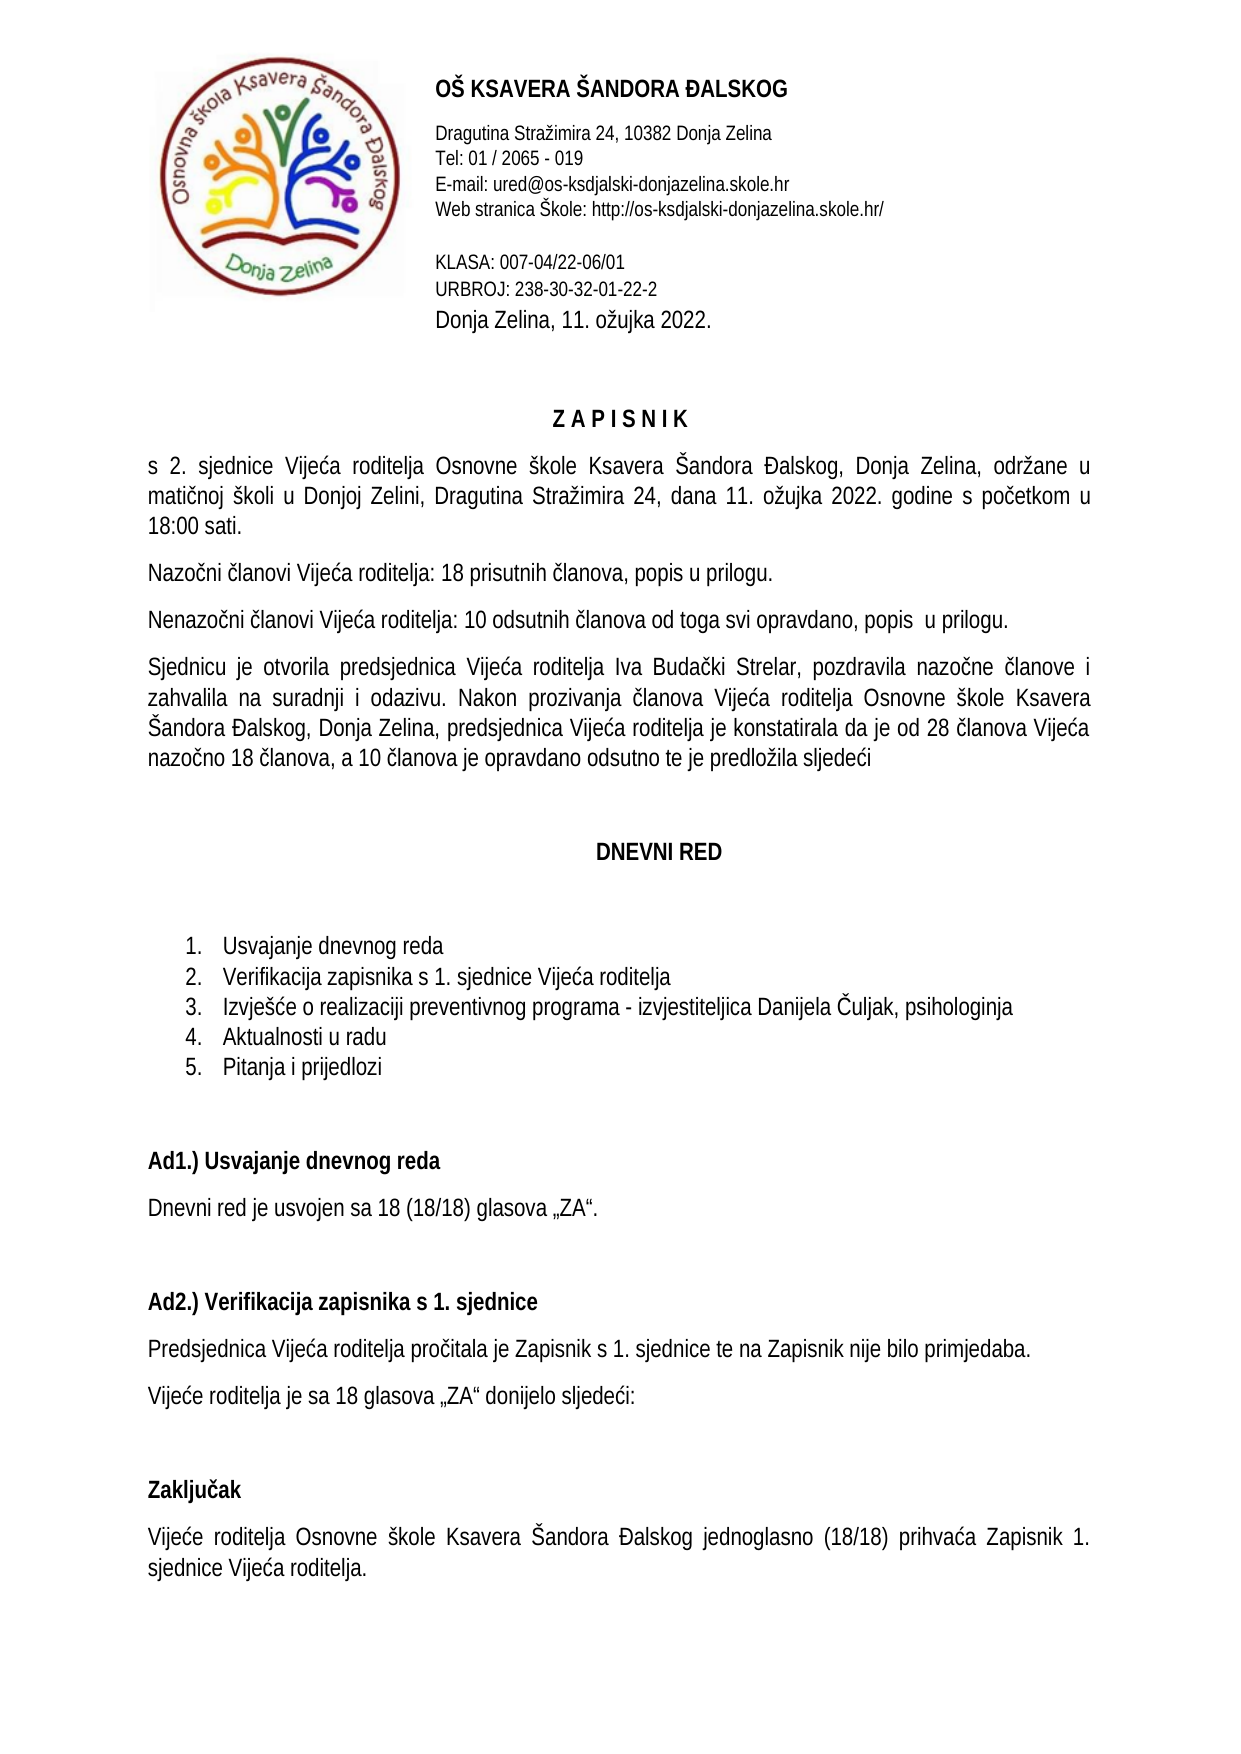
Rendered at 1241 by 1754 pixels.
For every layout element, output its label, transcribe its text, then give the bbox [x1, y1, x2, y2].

text Tel: 01 / 2065 - 019 [417, 146, 1093, 170]
text Nazočni članovi Vijeća roditelja: 18 prisutnih članova, popis u prilogu. [148, 558, 1093, 587]
text Vijeće roditelja Osnovne škole Ksavera Šandora Đalskog jednoglasno (18/18) prihvaća Zapisnik 1. sjednice Vijeća roditelja. [148, 1522, 1093, 1581]
text Sjednicu je otvorila predsjednica Vijeća roditelja Iva Budački Strelar, pozdravila nazočne članove i zahvalila na suradnji i odazivu. Nakon prozivanja članova Vijeća roditelja Osnovne škole Ksavera Šandora Đalskog, Donja Zelina, predsjednica Vijeća roditelja je konstatirala da je od 28 članova Vijeća nazočno 18 članova, a 10 članova je opravdano odsutno te je predložila sljedeći [148, 652, 1093, 772]
text E-mail: ured@os-ksdjalski-donjazelina.skole.hr [417, 171, 1093, 195]
text KLASA: 007-04/22-06/01 [417, 249, 1093, 273]
text s 2. sjednice Vijeća roditelja Osnovne škole Ksavera Šandora Đalskog, Donja Zelina, održane u matičnoj školi u Donjoj Zelini, Dragutina Stražimira 24, dana 11. ožujka 2022. godine s početkom u 18:00 sati. [148, 451, 1093, 540]
text Dragutina Stražimira 24, 10382 Donja Zelina [417, 121, 1093, 145]
text Z A P I S N I K [148, 404, 1093, 432]
text DNEVNI RED [516, 837, 1093, 866]
text Zaključak [148, 1475, 1093, 1504]
text OŠ KSAVERA ŠANDORA ĐALSKOG [417, 74, 1093, 102]
text Predsjednica Vijeća roditelja pročitala je Zapisnik s 1. sjednice te na Zapisnik nije bilo primjedaba. [148, 1334, 1093, 1363]
text Donja Zelina, 11. ožujka 2022. [148, 304, 1093, 333]
text Nenazočni članovi Vijeća roditelja: 10 odsutnih članova od toga svi opravdano, popis u prilogu. [148, 605, 1093, 634]
text Ad2.) Verifikacija zapisnika s 1. sjednice [148, 1287, 1093, 1316]
list Pitanja i prijedlozi [185, 1052, 1093, 1081]
text Ad1.) Usvajanje dnevnog reda [148, 1146, 1093, 1175]
text Web stranica Škole: http://os-ksdjalski-donjazelina.skole.hr/ [417, 197, 1093, 221]
picture [147, 38, 417, 310]
text Vijeće roditelja je sa 18 glasova „ZA“ donijelo sljedeći: [148, 1381, 1093, 1410]
text URBROJ: 238-30-32-01-22-2 [417, 277, 1093, 301]
text Dnevni red je usvojen sa 18 (18/18) glasova „ZA“. [148, 1193, 1093, 1222]
list Verifikacija zapisnika s 1. sjednice Vijeća roditelja [185, 961, 1093, 990]
list Izvješće o realizaciji preventivnog programa - izvjestiteljica Danijela Čuljak, psihologinja [185, 992, 1093, 1020]
list Usvajanje dnevnog reda [185, 931, 1093, 960]
list Aktualnosti u radu [185, 1022, 1093, 1051]
